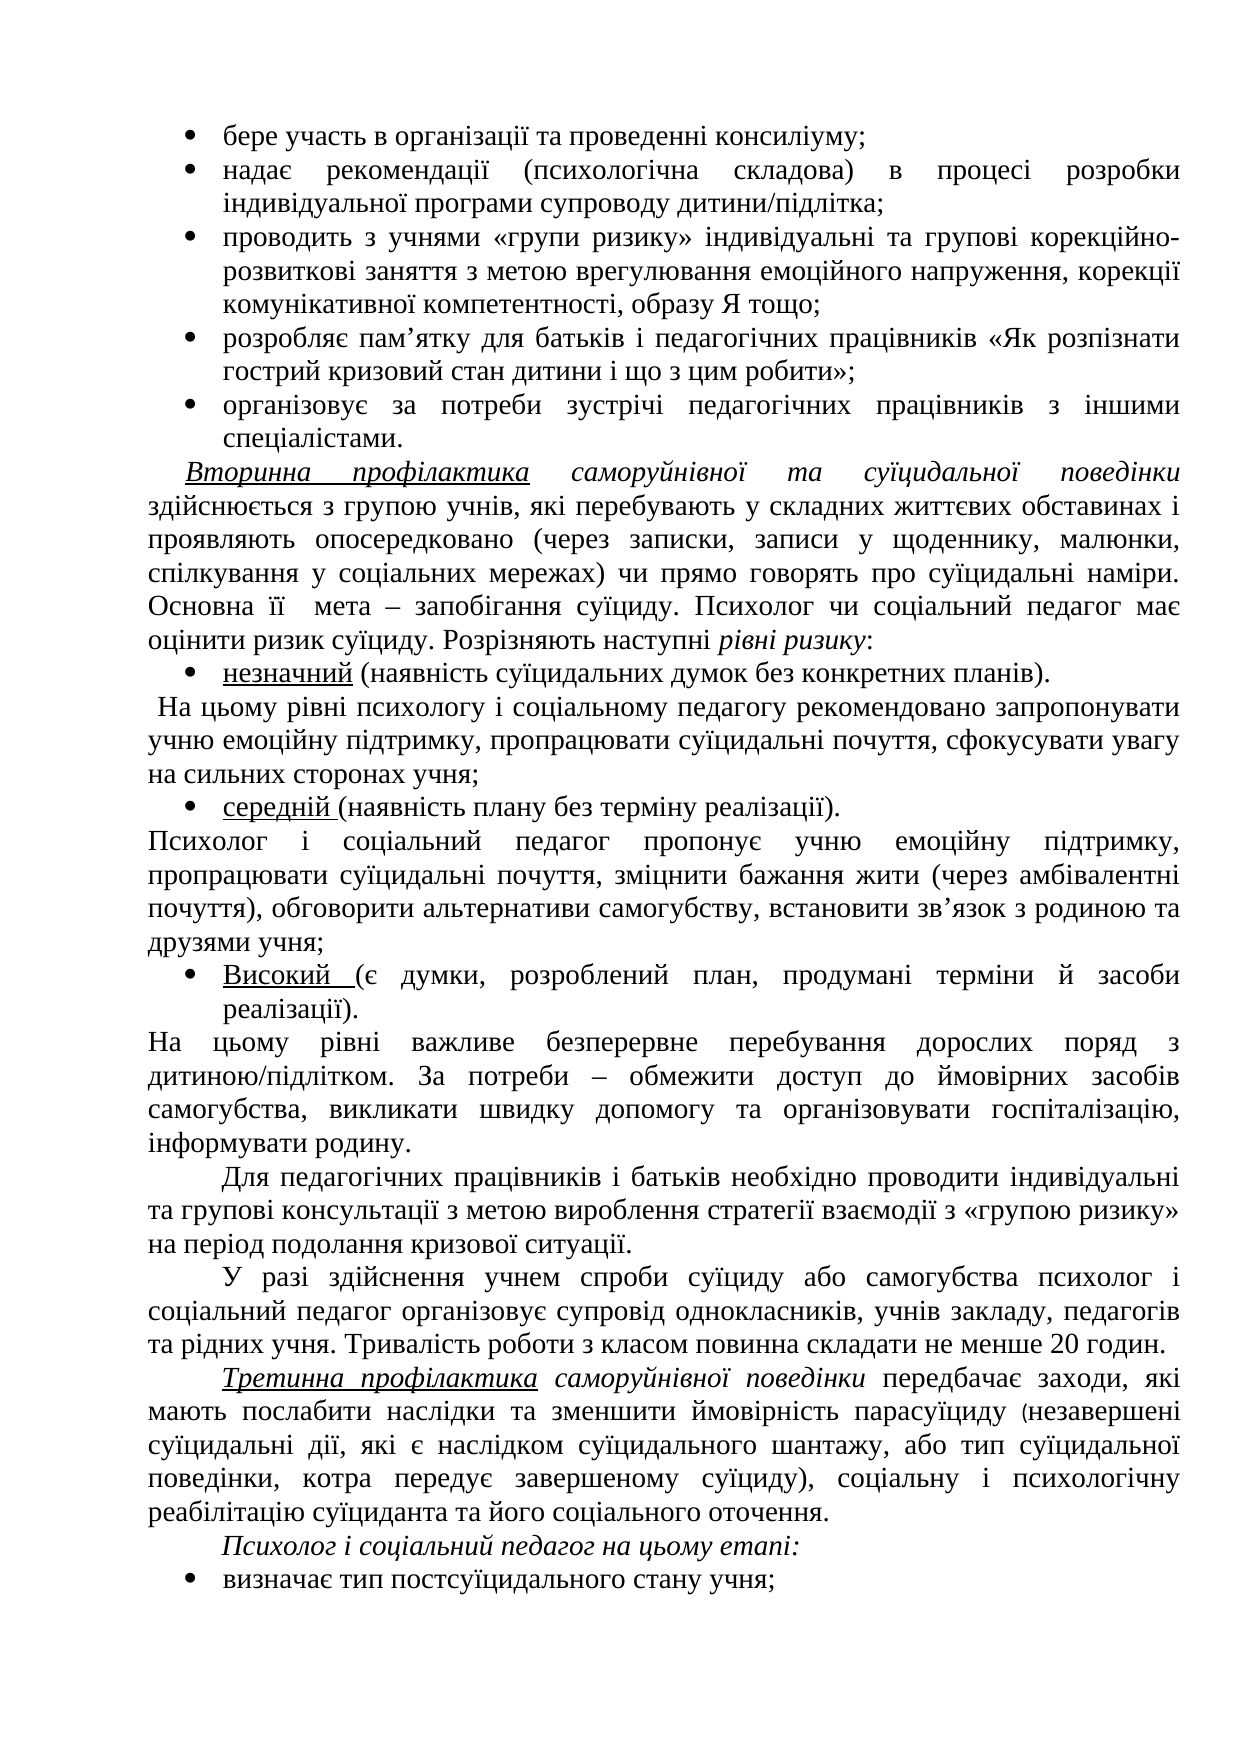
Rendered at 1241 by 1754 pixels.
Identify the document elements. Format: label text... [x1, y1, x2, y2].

text Психолог і соціальний педагог на цьому етапі: [148, 1528, 1181, 1561]
list організовує за потреби зустрічі педагогічних працівників з іншими спеціалістами. [185, 387, 1181, 454]
list бере участь в організації та проведенні консиліуму; [185, 118, 1181, 152]
list середній (наявність плану без терміну реалізації). [185, 789, 1181, 823]
list надає рекомендації (психологічна складова) в процесі розробки індивідуальної програми супроводу дитини/підлітка; [185, 152, 1181, 219]
text Вторинна профілактика саморуйнівної та суїцидальної поведінки здійснюється з групою учнів, які перебувають у складних життєвих обставинах і проявляють опосередковано (через записки, записи у щоденнику, малюнки, спілкування у соціальних мережах) чи прямо говорять про суїцидальні наміри. Основна її мета – запобігання суїциду. Психолог чи соціальний педагог має оцінити ризик суїциду. Розрізняють наступні рівні ризику: [148, 454, 1181, 655]
list Високий (є думки, розроблений план, продумані терміни й засоби реалізації). [185, 957, 1181, 1024]
text У разі здійснення учнем спроби суїциду або самогубства психолог і соціальний педагог організовує супровід однокласників, учнів закладу, педагогів та рідних учня. Тривалість роботи з класом повинна складати не менше 20 годин. [148, 1259, 1181, 1360]
list визначає тип постсуїцидального стану учня; [185, 1561, 1181, 1595]
text Для педагогічних працівників і батьків необхідно проводити індивідуальні та групові консультації з метою вироблення стратегії взаємодії з «групою ризику» на період подолання кризової ситуації. [148, 1159, 1181, 1259]
list незначний (наявність суїцидальних думок без конкретних планів). [185, 655, 1181, 689]
list проводить з учнями «групи ризику» індивідуальні та групові корекційно-розвиткові заняття з метою врегулювання емоційного напруження, корекції комунікативної компетентності, образу Я тощо; [185, 219, 1181, 320]
text На цьому рівні психологу і соціальному педагогу рекомендовано запропонувати учню емоційну підтримку, пропрацювати суїцидальні почуття, сфокусувати увагу на сильних сторонах учня; [148, 689, 1181, 789]
list розробляє пам’ятку для батьків і педагогічних працівників «Як розпізнати гострий кризовий стан дитини і що з цим робити»; [185, 320, 1181, 387]
text Психолог і соціальний педагог пропонує учню емоційну підтримку, пропрацювати суїцидальні почуття, зміцнити бажання жити (через амбівалентні почуття), обговорити альтернативи самогубству, встановити зв’язок з родиною та друзями учня; [148, 823, 1181, 957]
text На цьому рівні важливе безперервне перебування дорослих поряд з дитиною/підлітком. За потреби – обмежити доступ до ймовірних засобів самогубства, викликати швидку допомогу та організовувати госпіталізацію, інформувати родину. [148, 1024, 1181, 1159]
text Третинна профілактика саморуйнівної поведінки передбачає заходи, які мають послабити наслідки та зменшити ймовірність парасуїциду (незавершені суїцидальні дії, які є наслідком суїцидального шантажу, або тип суїцидальної поведінки, котра передує завершеному суїциду), соціальну і психологічну реабілітацію суїциданта та його соціального оточення. [148, 1360, 1181, 1528]
